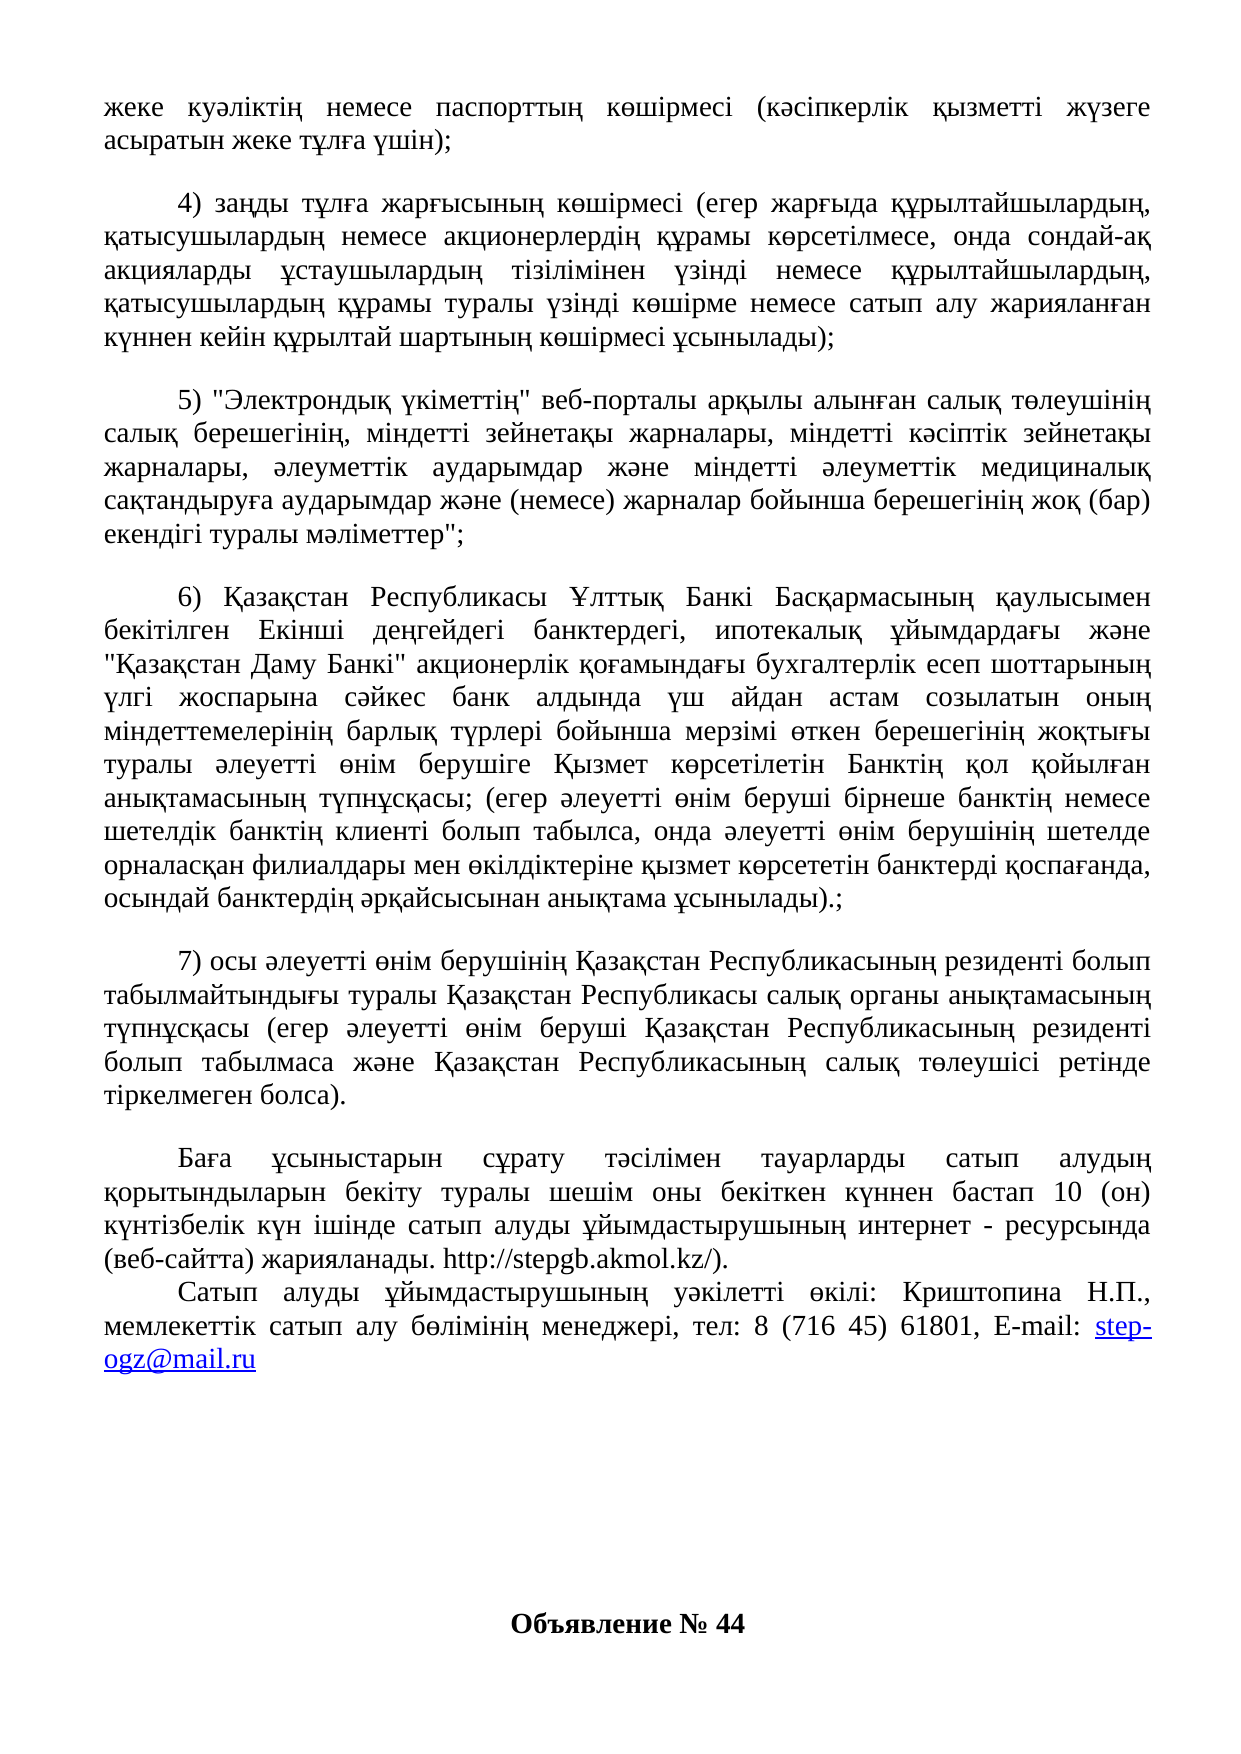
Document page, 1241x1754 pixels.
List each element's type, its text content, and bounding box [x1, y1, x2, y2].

text 5) "Электрондық үкіметтің" веб-порталы арқылы алынған салық төлеушінің салық берешегінің, міндетті зейнетақы жарналары, міндетті кәсіптік зейнетақы жарналары, әлеуметтік аударымдар және міндетті әлеуметтік медициналық сақтандыруға аударымдар және (немесе) жарналар бойынша берешегінің жоқ (бар) екендігі туралы мәліметтер"; [103, 382, 1152, 549]
text 7) осы әлеуетті өнім берушінің Қазақстан Республикасының резиденті болып табылмайтындығы туралы Қазақстан Республикасы салық органы анықтамасының түпнұсқасы (егер әлеуетті өнім беруші Қазақстан Республикасының резиденті болып табылмаса және Қазақстан Республикасының салық төлеушісі ретінде тіркелмеген болса). [103, 943, 1152, 1111]
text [103, 89, 1152, 156]
text 6) Қазақстан Республикасы Ұлттық Банкі Басқармасының қаулысымен бекітілген Екінші деңгейдегі банктердегі, ипотекалық ұйымдардағы және "Қазақстан Даму Банкі" акционерлік қоғамындағы бухгалтерлік есеп шоттарының үлгі жоспарына сәйкес банк алдында үш айдан астам созылатын оның міндеттемелерінің барлық түрлері бойынша мерзімі өткен берешегінің жоқтығы туралы әлеуетті өнім берушіге Қызмет көрсетілетін Банктің қол қойылған анықтамасының түпнұсқасы; (егер әлеуетті өнім беруші бірнеше банктің немесе шетелдік банктің клиенті болып табылса, онда әлеуетті өнім берушінің шетелде орналасқан филиалдары мен өкілдіктеріне қызмет көрсететін банктерді қоспағанда, осындай банктердің әрқайсысынан анықтама ұсынылады).; [103, 579, 1152, 914]
text Сатып алуды ұйымдастырушының уәкілетті өкілі: Криштопина Н.П., мемлекеттік сатып алу бөлімінің менеджері, тел: 8 (716 45) 61801, E-mail: step-ogz@mail.ru [103, 1274, 1152, 1375]
text Баға ұсыныстарын сұрату тәсілімен тауарларды сатып алудың қорытындыларын бекіту туралы шешім оны бекіткен күннен бастап 10 (он) күнтізбелік күн ішінде сатып алуды ұйымдастырушының интернет - ресурсында (веб-сайтта) жарияланады. http://stepgb.akmol.kz/). [103, 1140, 1152, 1274]
text Объявление № 44 [103, 1606, 1152, 1640]
text 4) заңды тұлға жарғысының көшірмесі (егер жарғыда құрылтайшылардың, қатысушылардың немесе акционерлердің құрамы көрсетілмесе, онда сондай-ақ акцияларды ұстаушылардың тізілімінен үзінді немесе құрылтайшылардың, қатысушылардың құрамы туралы үзінді көшірме немесе сатып алу жарияланған күннен кейін құрылтай шартының көшірмесі ұсынылады); [103, 185, 1152, 353]
